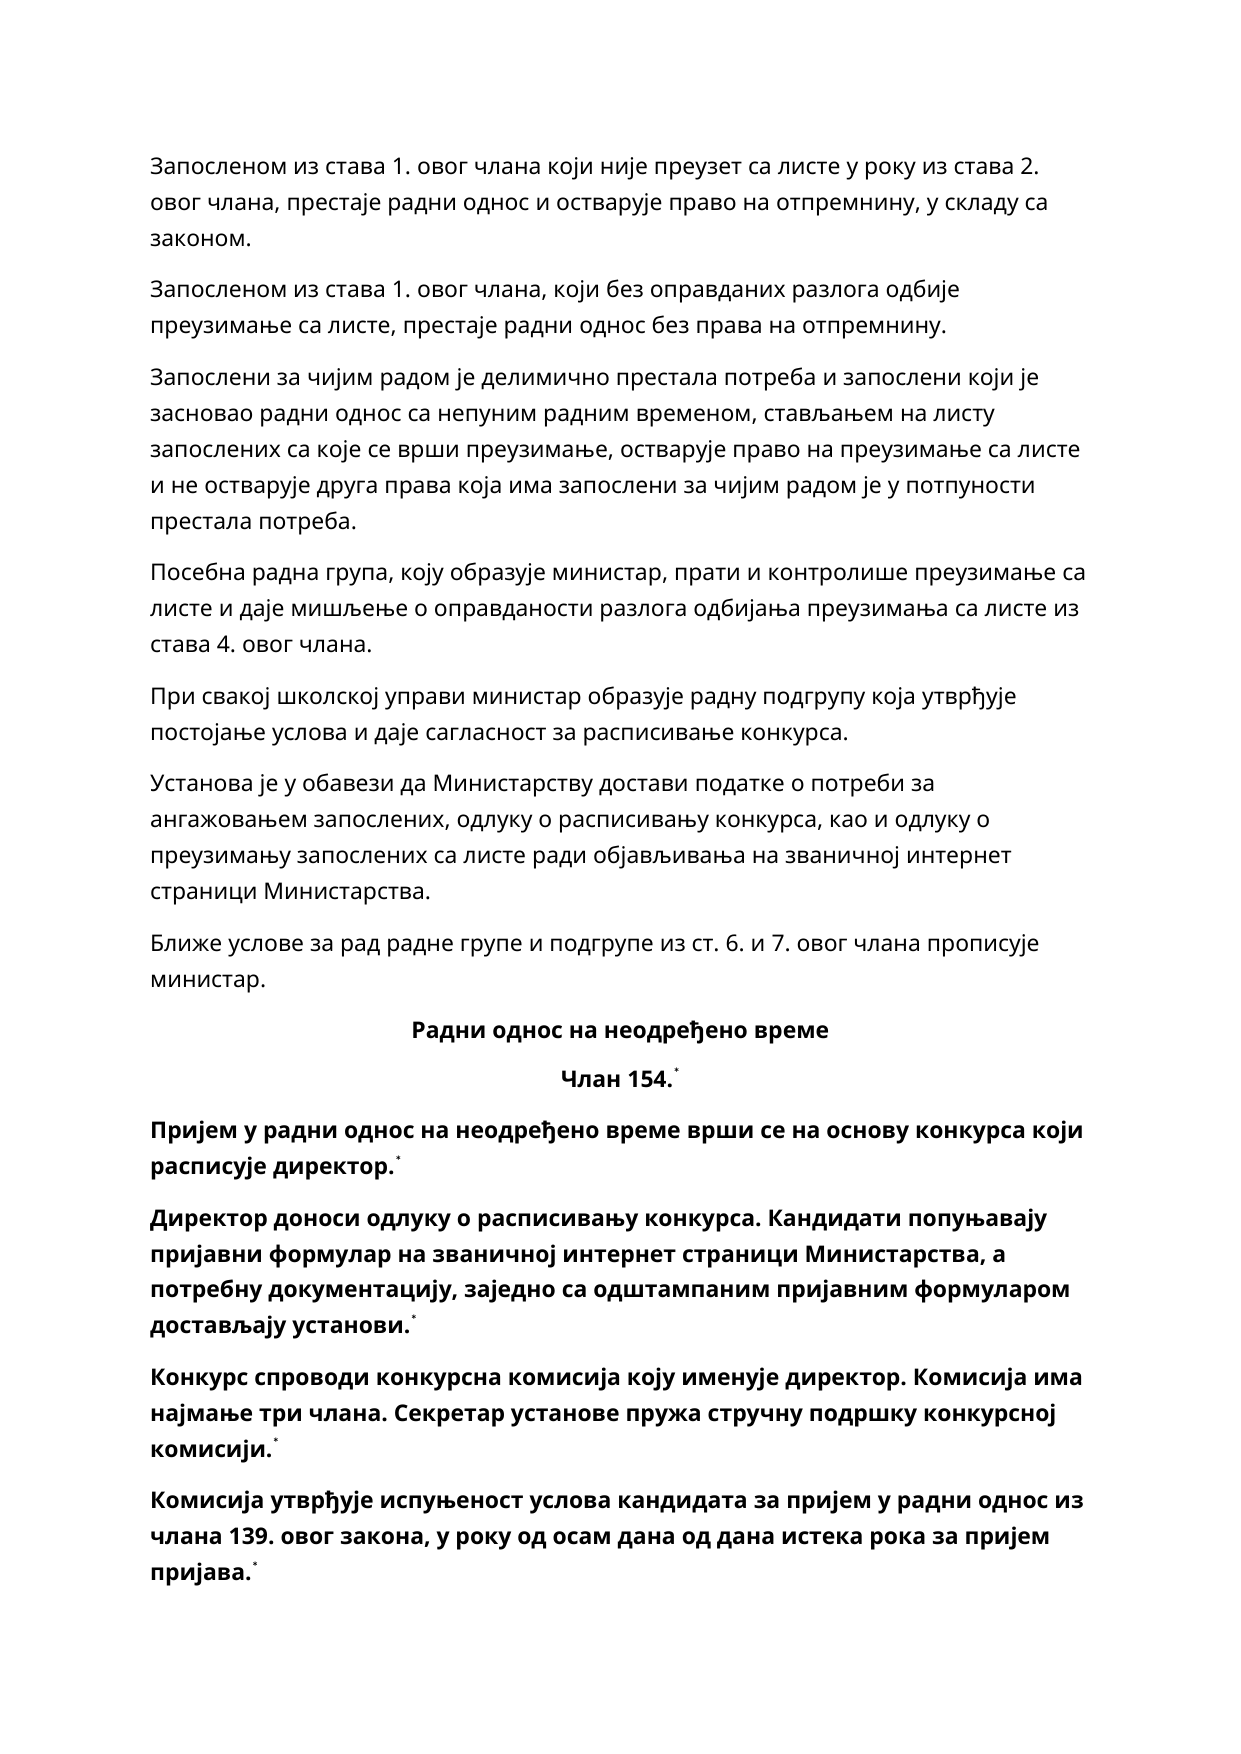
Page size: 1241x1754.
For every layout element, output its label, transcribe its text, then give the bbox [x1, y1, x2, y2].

text Конкурс спроводи конкурсна комисија коју именује директор. Комисија има најмање три члана. Секретар установе пружа стручну подршку конкурсној комисији.* [150, 1361, 1090, 1464]
text Ближе услове за рад радне групе и подгрупе из ст. 6. и 7. овог члана прописује министар. [150, 927, 1090, 994]
text Радни однос на неодређено време [150, 1014, 1090, 1045]
text Установа је у обавези да Министарству достави податке о потреби за ангажовањем запослених, одлуку о расписивању конкурса, као и одлуку о преузимању запослених са листе ради објављивања на званичној интернет страници Министарства. [150, 767, 1090, 906]
text Члан 154.* [150, 1062, 1090, 1094]
text Запосленом из става 1. овог члана који није преузет са листе у року из става 2. овог члана, престаје радни однос и остварује право на отпремнину, у складу са законом. [150, 150, 1090, 253]
text Запосленом из става 1. овог члана, који без оправданих разлога одбије преузимање са листе, престаје радни однос без права на отпремнину. [150, 273, 1090, 341]
text Посебна радна група, коју образује министар, прати и контролише преузимање са листе и даје мишљење о оправданости разлога одбијања преузимања са листе из става 4. овог члана. [150, 556, 1090, 659]
text Комисија утврђује испуњеност услова кандидата за пријем у радни однос из члана 139. овог закона, у року од осам дана од дана истека рока за пријем пријава.* [150, 1484, 1090, 1587]
text Запослени за чијим радом је делимично престала потреба и запослени који је засновао радни однос са непуним радним временом, стављањем на листу запослених са које се врши преузимање, остварује право на преузимање са листе и не остварује друга права која има запослени за чијим радом је у потпуности престала потреба. [150, 361, 1090, 536]
text Директор доноси одлуку о расписивању конкурса. Кандидати попуњавају пријавни формулар на званичној интернет страници Министарства, а потребну документацију, заједно са одштампаним пријавним формуларом достављају установи.* [150, 1202, 1090, 1341]
text При свакој школској управи министар образује радну подгрупу која утврђује постојање услова и даје сагласност за расписивање конкурса. [150, 680, 1090, 747]
text Пријем у радни однос на неодређено време врши се на основу конкурса који расписује директор.* [150, 1114, 1090, 1181]
